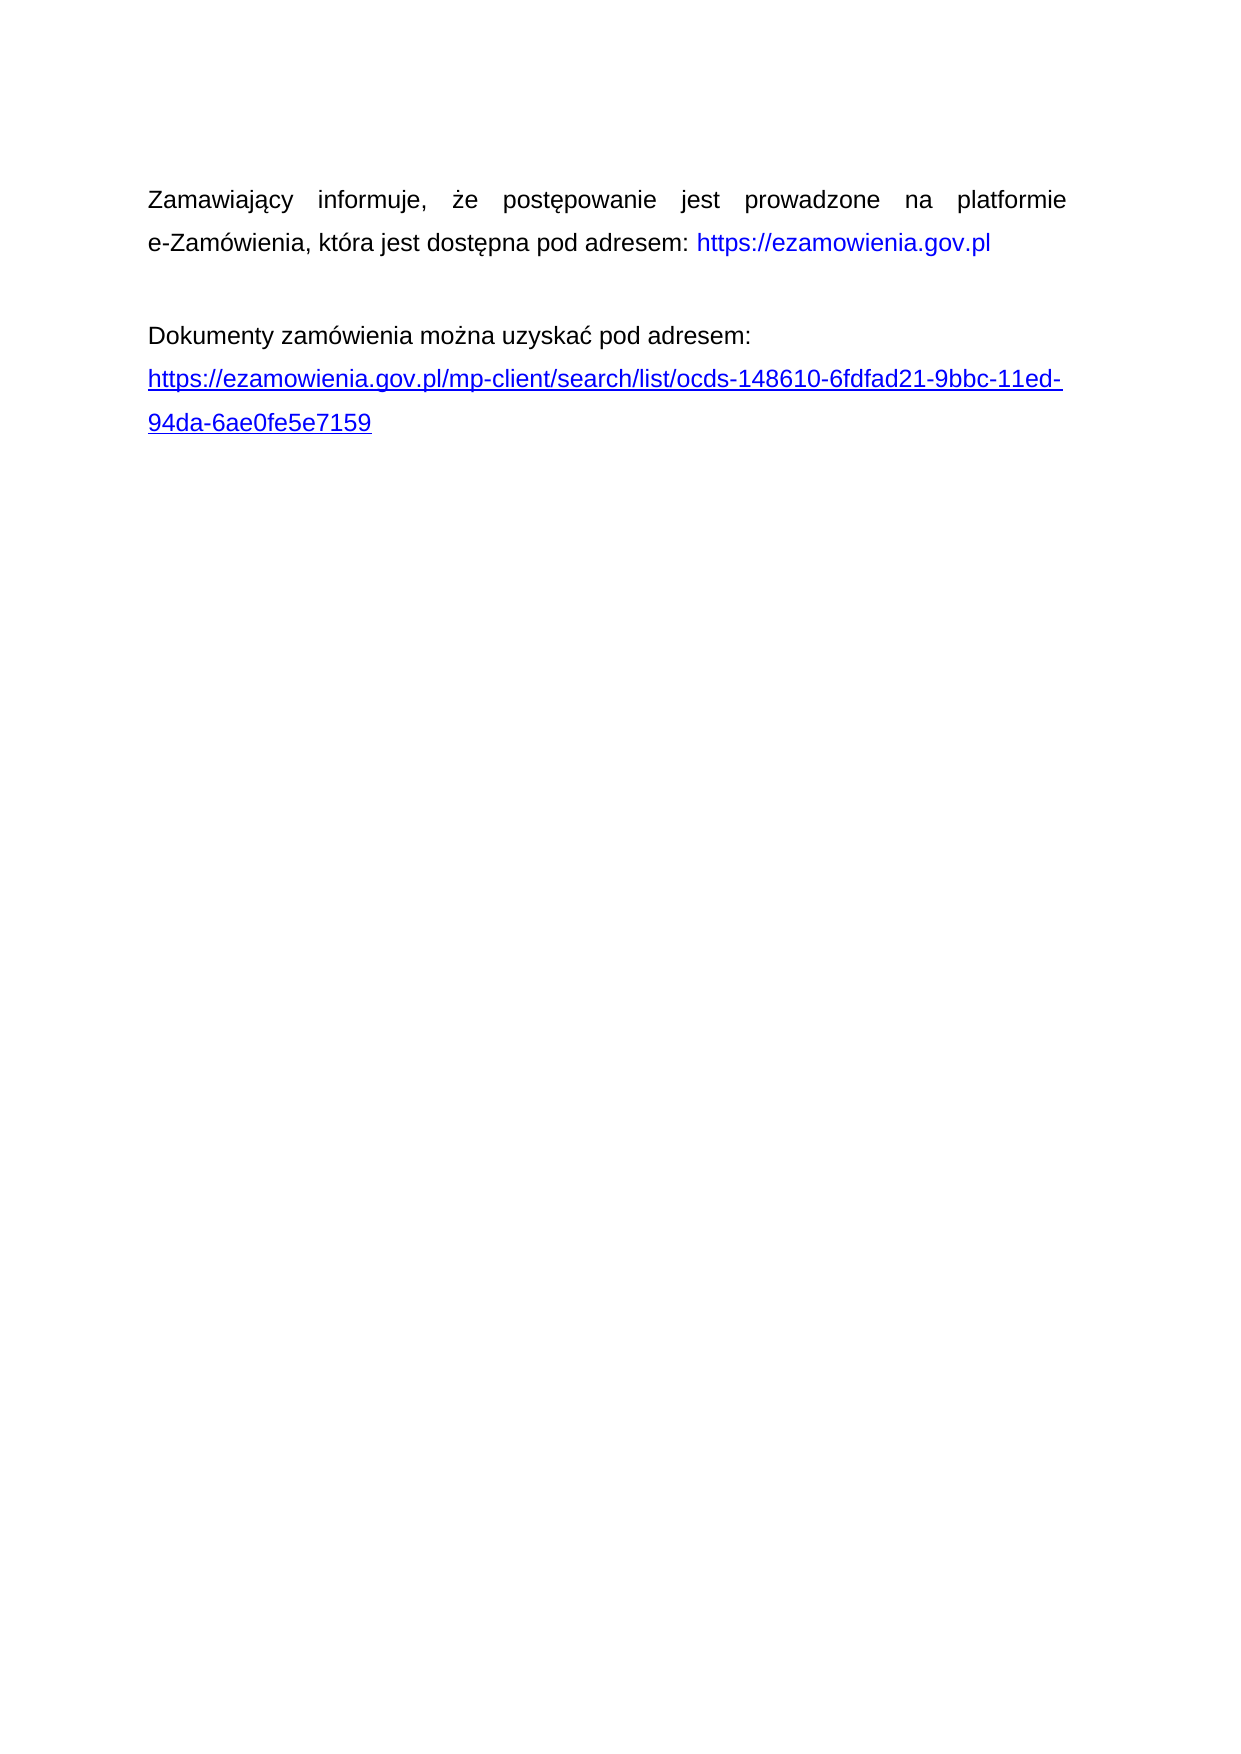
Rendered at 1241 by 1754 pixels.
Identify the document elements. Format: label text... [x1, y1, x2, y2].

text https://ezamowienia.gov.pl/mp-client/search/list/ocds-148610-6fdfad21-9bbc-11ed-94da-6ae0fe5e7159 [148, 364, 1093, 436]
text Dokumenty zamówienia można uzyskać pod adresem: [148, 321, 1093, 350]
text Zamawiający informuje, że postępowanie jest prowadzone na platformie e-Zamówienia, która jest dostępna pod adresem: https://ezamowienia.gov.pl [148, 185, 1093, 257]
